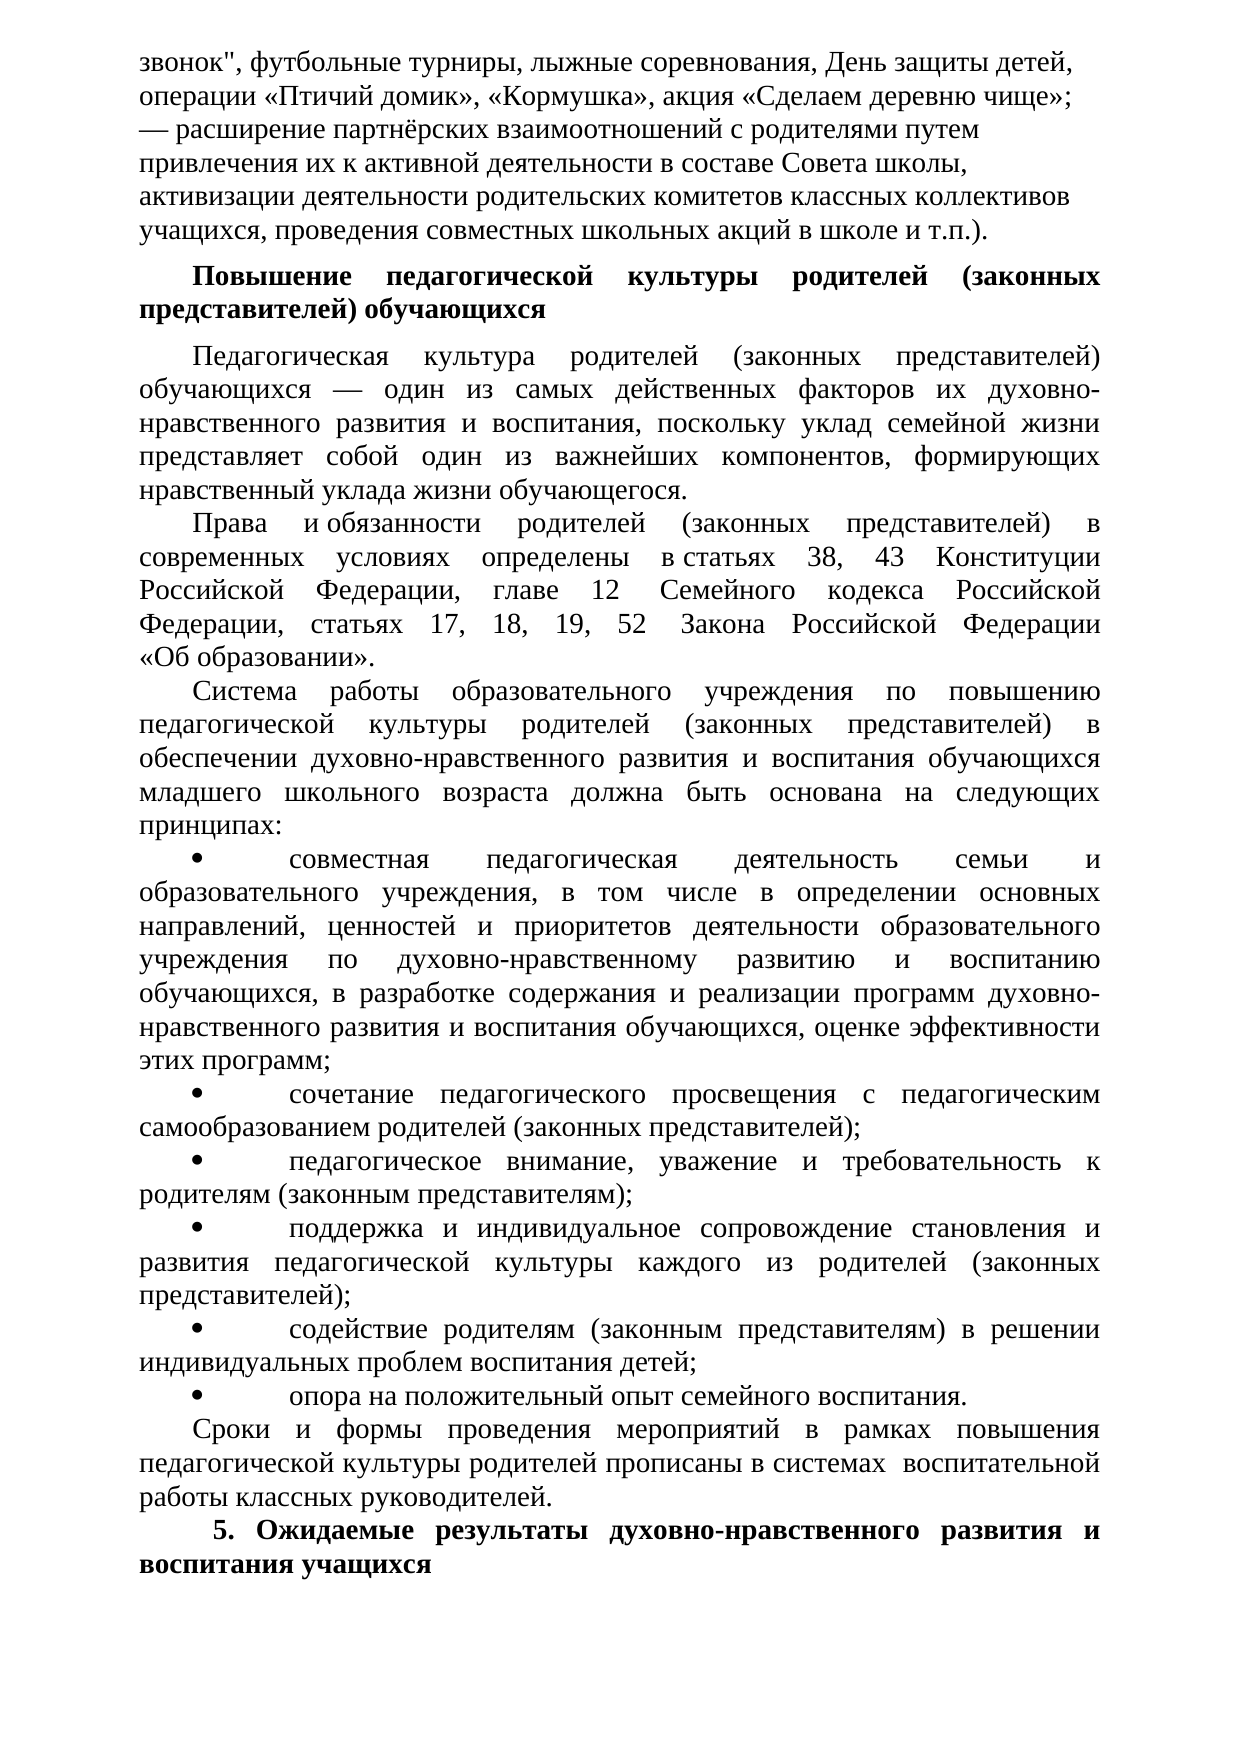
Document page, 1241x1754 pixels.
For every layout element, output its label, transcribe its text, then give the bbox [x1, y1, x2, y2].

text Права и обязанности родителей (законных представителей) в современных условиях определены в статьях 38, 43 Конституции Российской Федерации, главе 12 Семейного кодекса Российской Федерации, статьях 17, 18, 19, 52 Закона Российской Федерации «Об образовании». [139, 505, 1101, 673]
list поддержка и индивидуальное сопровождение становления и развития педагогической культуры каждого из родителей (законных представителей); [139, 1210, 1101, 1311]
text Сроки и формы проведения мероприятий в рамках повышения педагогической культуры родителей прописаны в системах воспитательной работы классных руководителей. [139, 1412, 1101, 1512]
text 5. Ожидаемые результаты духовно-нравственного развития и воспитания учащихся [139, 1512, 1101, 1579]
text Система работы образовательного учреждения по повышению педагогической культуры родителей (законных представителей) в обеспечении духовно-нравственного развития и воспитания обучающихся младшего школьного возраста должна быть основана на следующих принципах: [139, 673, 1101, 841]
text Педагогическая культура родителей (законных представителей) обучающихся — один из самых действенных факторов их духовно-нравственного развития и воспитания, поскольку уклад семейной жизни представляет собой один из важнейших компонентов, формирующих нравственный уклада жизни обучающегося. [139, 338, 1101, 505]
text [139, 44, 1101, 111]
list совместная педагогическая деятельность семьи и образовательного учреждения, в том числе в определении основных направлений, ценностей и приоритетов деятельности образовательного учреждения по духовно-нравственному развитию и воспитанию обучающихся, в разработке содержания и реализации программ духовно-нравственного развития и воспитания обучающихся, оценке эффективности этих программ; [139, 841, 1101, 1076]
list сочетание педагогического просвещения с педагогическим самообразованием родителей (законных представителей); [139, 1076, 1101, 1143]
text — расширение партнёрских взаимоотношений с родителями путем привлечения их к активной деятельности в составе Совета школы, активизации деятельности родительских комитетов классных коллективов учащихся, проведения совместных школьных акций в школе и т.п.). [139, 111, 1101, 246]
list опора на положительный опыт семейного воспитания. [139, 1378, 1101, 1412]
list содействие родителям (законным представителям) в решении индивидуальных проблем воспитания детей; [139, 1311, 1101, 1378]
list педагогическое внимание, уважение и требовательность к родителям (законным представителям); [139, 1143, 1101, 1210]
text Повышение педагогической культуры родителей (законных представителей) обучающихся [139, 258, 1101, 325]
